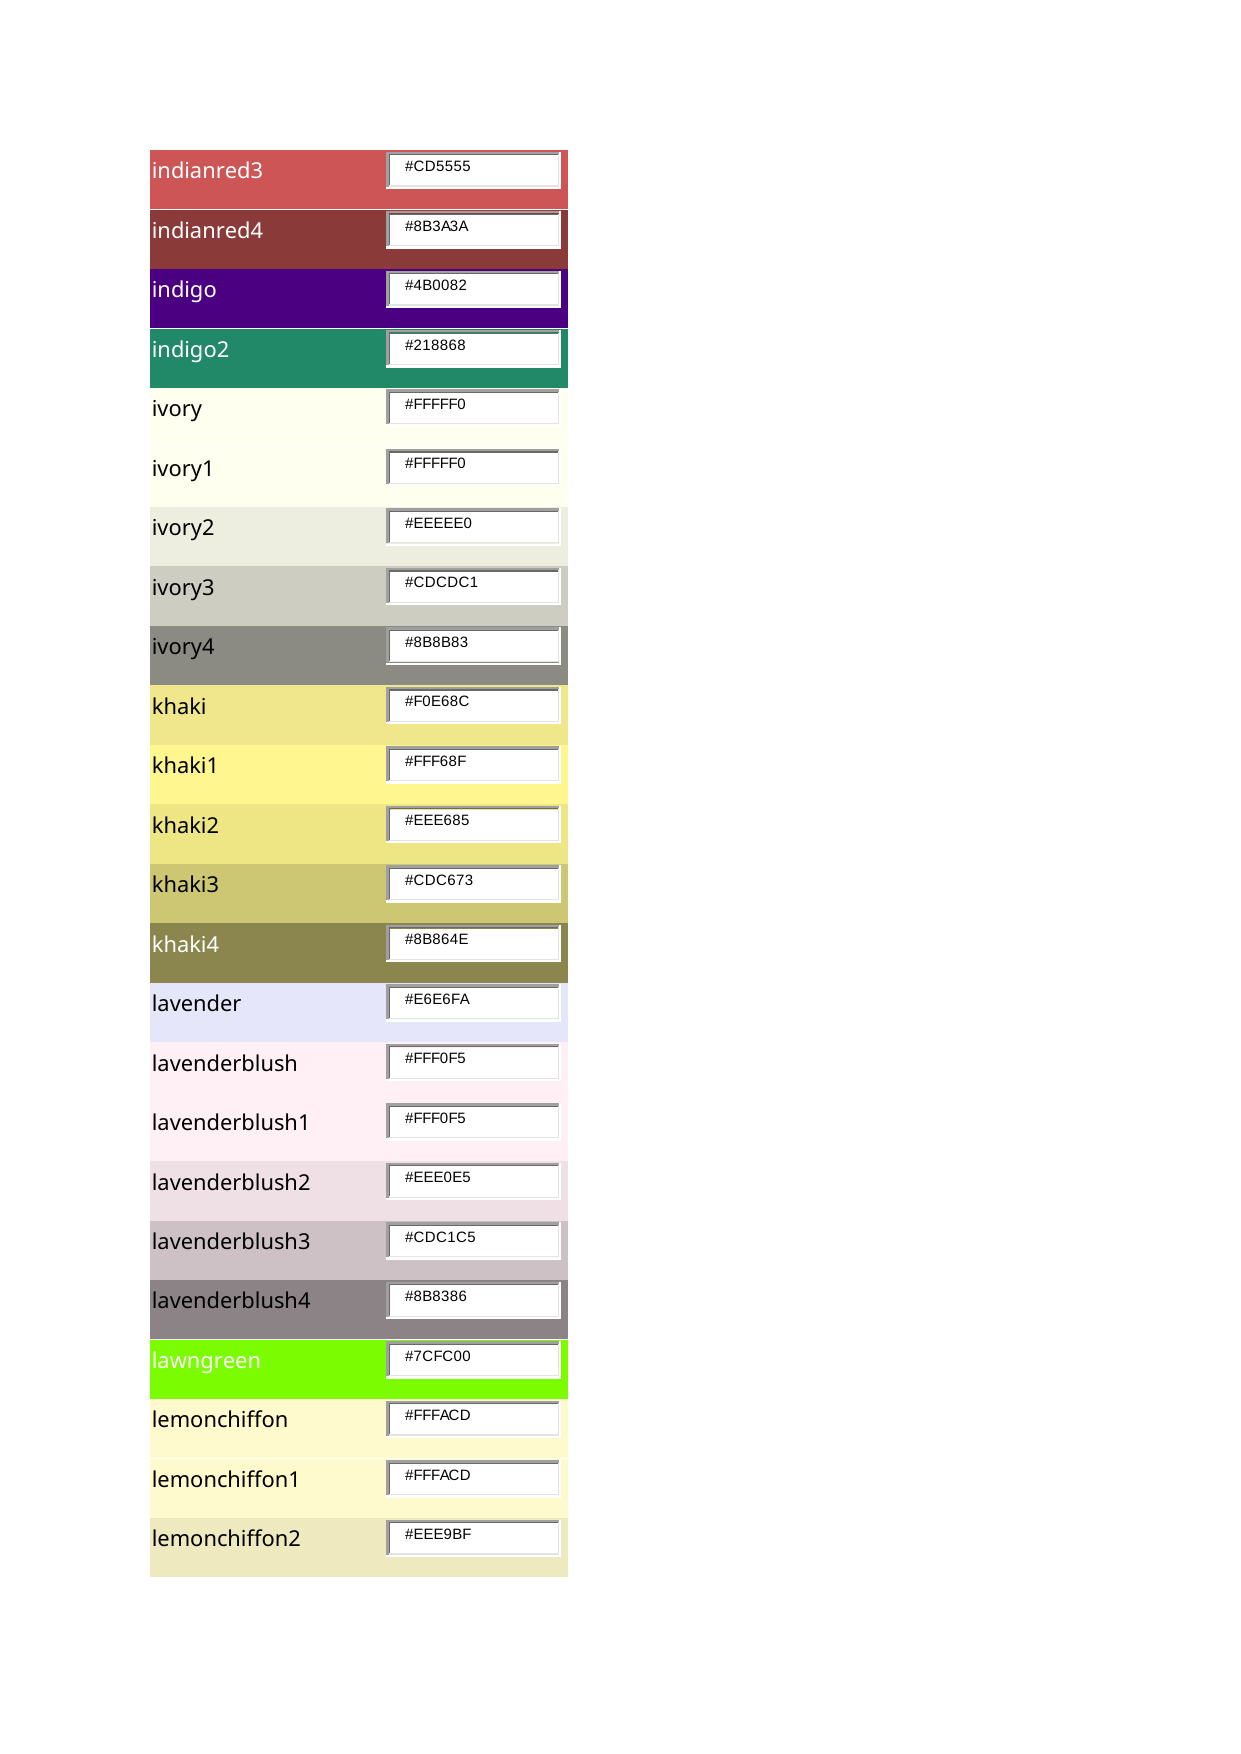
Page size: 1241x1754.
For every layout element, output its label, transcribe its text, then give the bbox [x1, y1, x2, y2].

table_cell indianred4 [150, 210, 385, 269]
table_cell [385, 507, 568, 566]
table_cell ivory [150, 388, 385, 447]
table_cell [385, 685, 568, 745]
table_cell [385, 923, 568, 983]
table_cell [385, 388, 568, 447]
table_cell [385, 1221, 568, 1280]
table_cell lavenderblush [150, 1042, 385, 1102]
table_cell [385, 1042, 568, 1102]
table_cell indigo2 [150, 329, 385, 388]
table_cell [385, 448, 568, 507]
table_cell [385, 269, 568, 328]
table_cell [385, 1518, 568, 1577]
table_cell ivory2 [150, 507, 385, 566]
table_cell [385, 1161, 568, 1221]
table_cell [385, 626, 568, 685]
table_cell [385, 1102, 568, 1161]
table_cell lemonchiffon1 [150, 1459, 385, 1518]
table_cell khaki2 [150, 804, 385, 864]
table_cell lavenderblush4 [150, 1280, 385, 1339]
table_cell lavenderblush1 [150, 1102, 385, 1161]
table_cell khaki [150, 685, 385, 745]
table_cell khaki4 [150, 923, 385, 983]
table_cell ivory1 [150, 448, 385, 507]
table_cell [385, 210, 568, 269]
table_cell [385, 804, 568, 864]
table_cell indianred3 [150, 150, 385, 209]
table_cell ivory4 [150, 626, 385, 685]
table_cell lavenderblush2 [150, 1161, 385, 1221]
table_cell [385, 566, 568, 626]
table_cell [385, 1340, 568, 1399]
table_cell khaki3 [150, 864, 385, 923]
table_cell indigo [150, 269, 385, 328]
table_cell lavenderblush3 [150, 1221, 385, 1280]
table_cell lemonchiffon2 [150, 1518, 385, 1577]
table_cell [385, 745, 568, 804]
table_cell lawngreen [150, 1340, 385, 1399]
table_cell [385, 150, 568, 209]
table_cell [385, 1459, 568, 1518]
table_cell lavender [150, 983, 385, 1042]
table_cell [385, 864, 568, 923]
table_cell lemonchiffon [150, 1399, 385, 1458]
table_cell [385, 983, 568, 1042]
table_cell ivory3 [150, 566, 385, 626]
table_cell [385, 329, 568, 388]
table_cell [385, 1399, 568, 1458]
table_cell khaki1 [150, 745, 385, 804]
table_cell [385, 1280, 568, 1339]
